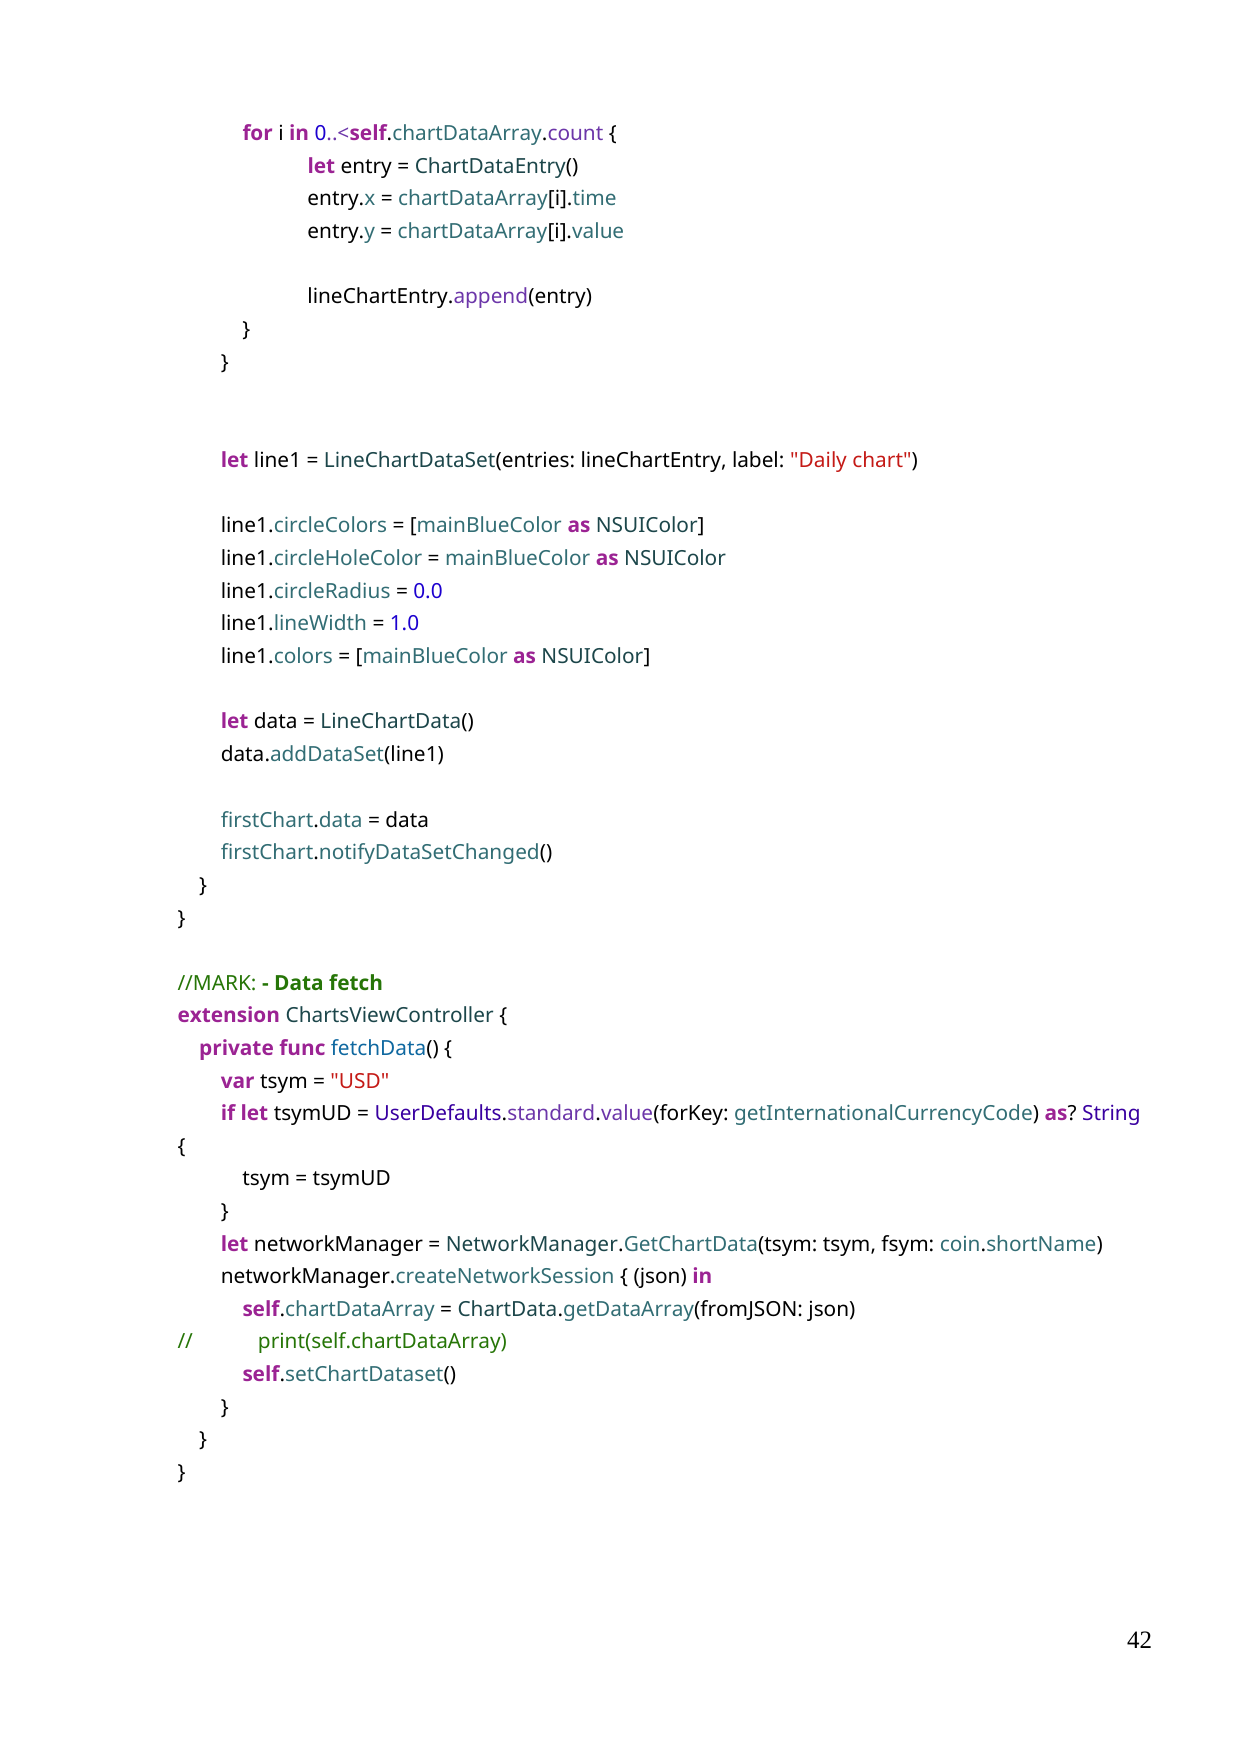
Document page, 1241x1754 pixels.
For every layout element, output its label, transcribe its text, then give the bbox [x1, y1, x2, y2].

text for i in 0..<self.chartDataArray.count { [177, 118, 1152, 147]
text let line1 = LineChartDataSet(entries: lineChartEntry, label: "Daily chart") [177, 445, 1152, 474]
text self.setChartDataset() [177, 1359, 1152, 1388]
text var tsym = "USD" [177, 1066, 1152, 1094]
text //MARK: - Data fetch [177, 968, 1152, 996]
text } [177, 1424, 1152, 1453]
text } [177, 314, 1152, 343]
text extension ChartsViewController { [177, 1001, 1152, 1029]
text self.chartDataArray = ChartData.getDataArray(fromJSON: json) [177, 1294, 1152, 1322]
text line1.colors = [mainBlueColor as NSUIColor] [177, 641, 1152, 669]
text private func fetchData() { [177, 1033, 1152, 1062]
text data.addDataSet(line1) [177, 739, 1152, 768]
text entry.x = chartDataArray[i].time [177, 183, 1152, 212]
text let entry = ChartDataEntry() [177, 151, 1152, 179]
text } [177, 1392, 1152, 1420]
text networkManager.createNetworkSession { (json) in [177, 1261, 1152, 1290]
text } [177, 1457, 1152, 1485]
text let data = LineChartData() [177, 707, 1152, 735]
text } [177, 870, 1152, 898]
text line1.lineWidth = 1.0 [177, 608, 1152, 637]
text if let tsymUD = UserDefaults.standard.value(forKey: getInternationalCurrencyCode) as? String { [177, 1098, 1152, 1159]
text } [177, 347, 1152, 375]
text tsym = tsymUD [177, 1163, 1152, 1192]
text line1.circleRadius = 0.0 [177, 576, 1152, 604]
text entry.y = chartDataArray[i].value [177, 216, 1152, 244]
text firstChart.data = data [177, 805, 1152, 833]
text let networkManager = NetworkManager.GetChartData(tsym: tsym, fsym: coin.shortName) [177, 1229, 1152, 1257]
text line1.circleColors = [mainBlueColor as NSUIColor] [177, 511, 1152, 539]
text line1.circleHoleColor = mainBlueColor as NSUIColor [177, 543, 1152, 572]
text lineChartEntry.append(entry) [177, 282, 1152, 310]
text } [177, 903, 1152, 931]
text // print(self.chartDataArray) [177, 1327, 1152, 1355]
text } [177, 1196, 1152, 1224]
text firstChart.notifyDataSetChanged() [177, 837, 1152, 866]
